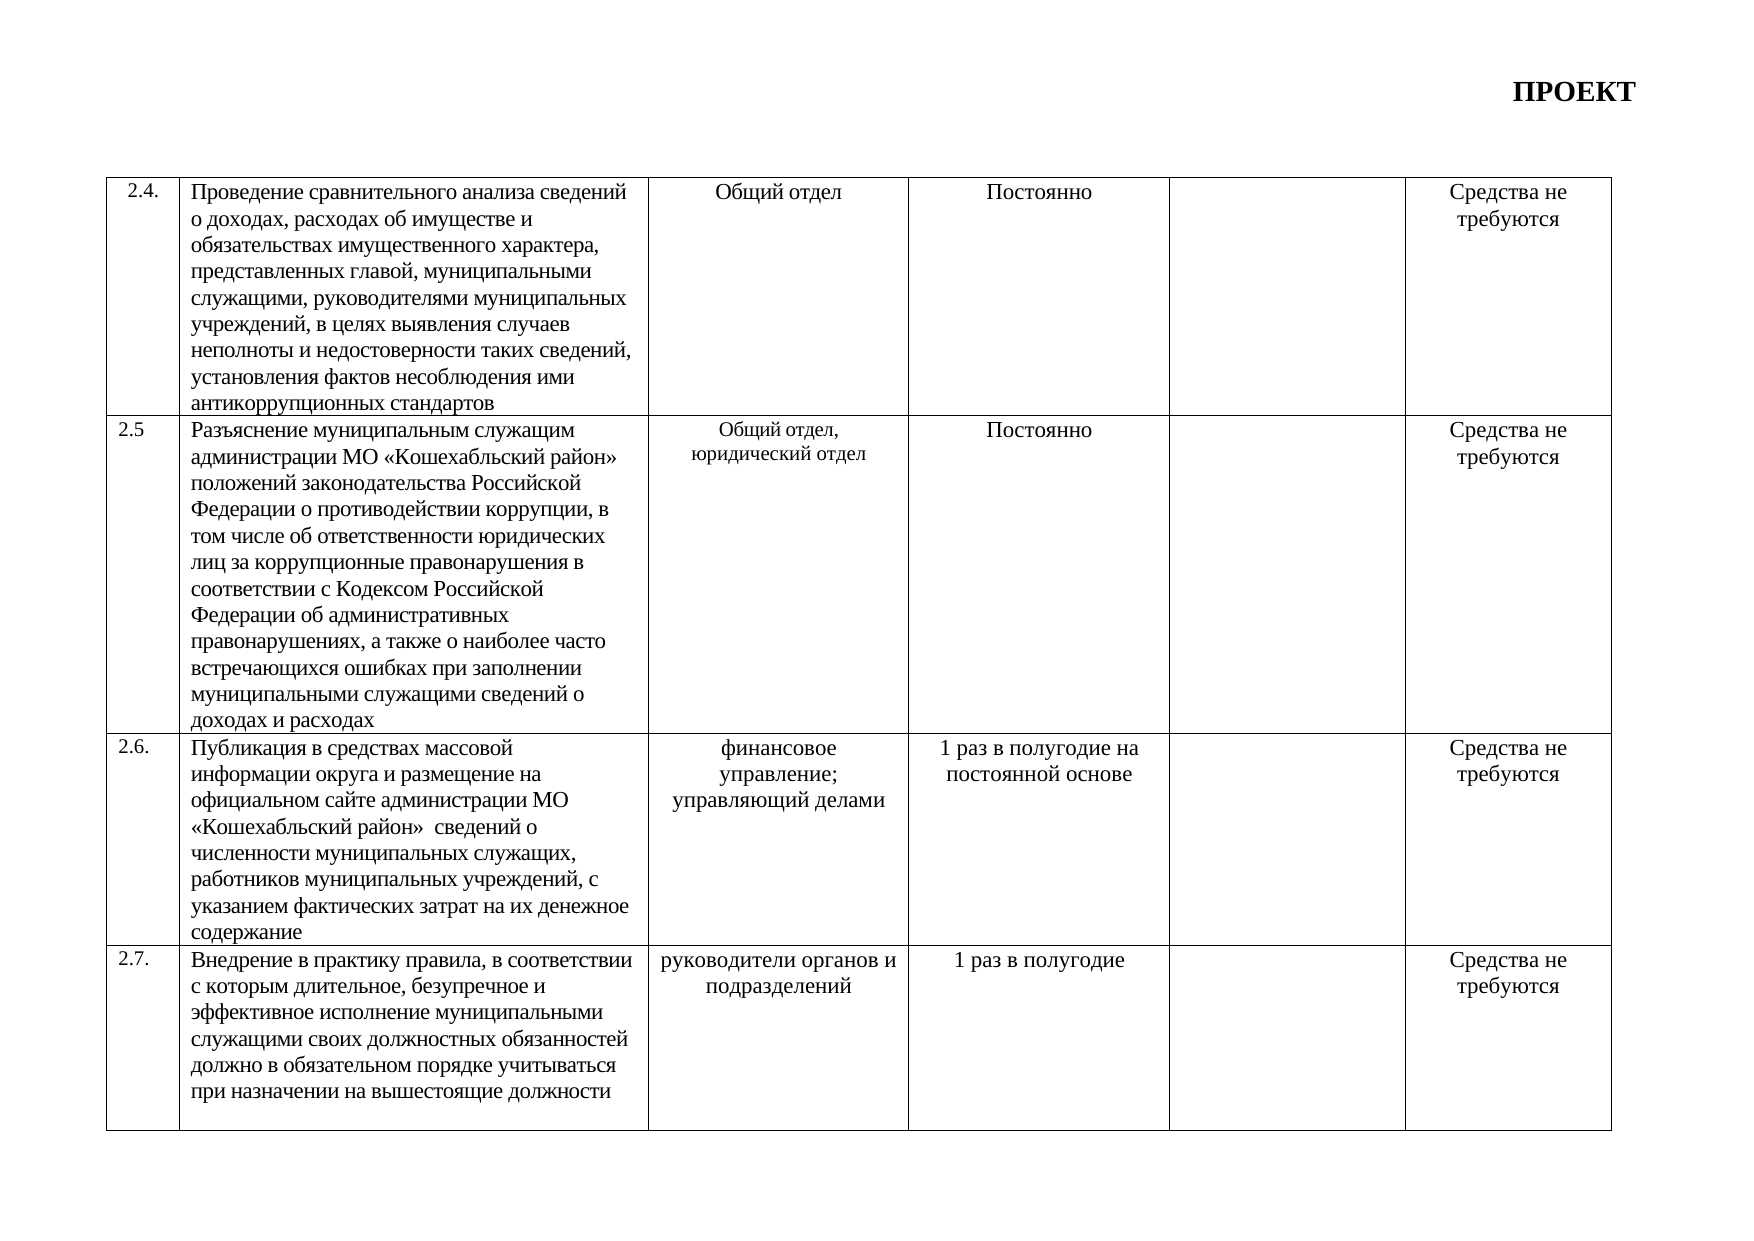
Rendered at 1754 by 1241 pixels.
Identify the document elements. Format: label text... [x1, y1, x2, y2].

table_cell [1406, 946, 1611, 1130]
table_cell [1170, 946, 1405, 1130]
table_cell Средства не требуются [1406, 734, 1611, 944]
table_cell 2.4. [107, 178, 179, 415]
table_cell [1170, 416, 1405, 733]
table_cell 2.7. [107, 946, 179, 1130]
table_cell 2.5 [107, 416, 179, 733]
table_cell Разъяснение муниципальным служащим администрации МО «Кошехабльский район» положений законодательства Российской Федерации о противодействии коррупции, в том числе об ответственности юридических лиц за коррупционные правонарушения в соответствии с Кодексом Российской Федерации об административных правонарушениях, а также о наиболее часто встречающихся ошибках при заполнении муниципальными служащими сведений о доходах и расходах [180, 416, 648, 733]
table_cell Средства не требуются [1406, 178, 1611, 415]
table_cell Средства не требуются [1406, 416, 1611, 733]
table_cell Публикация в средствах массовой информации округа и размещение на официальном сайте администрации МО «Кошехабльский район» сведений о численности муниципальных служащих, работников муниципальных учреждений, с указанием фактических затрат на их денежное содержание [180, 734, 648, 944]
table_cell Общий отдел [649, 178, 908, 415]
table_cell Внедрение в практику правила, в соответствии с которым длительное, безупречное и эффективное исполнение муниципальными служащими своих должностных обязанностей должно в обязательном порядке учитываться при назначении на вышестоящие должности [180, 946, 648, 1130]
table_cell 2.6. [107, 734, 179, 944]
table_cell Общий отдел, юридический отдел [649, 416, 908, 733]
table_cell 1 раз в полугодие [909, 946, 1169, 1130]
table_cell Проведение сравнительного анализа сведений о доходах, расходах об имуществе и обязательствах имущественного характера, представленных главой, муниципальными служащими, руководителями муниципальных учреждений, в целях выявления случаев неполноты и недостоверности таких сведений, установления фактов несоблюдения ими антикоррупционных стандартов [180, 178, 648, 415]
table_cell Постоянно [909, 178, 1169, 415]
table_cell [1170, 178, 1405, 415]
table_cell финансовое управление; управляющий делами [649, 734, 908, 944]
table_cell 1 раз в полугодие на постоянной основе [909, 734, 1169, 944]
table_cell руководители органов и подразделений [649, 946, 908, 1130]
table_cell [1170, 734, 1405, 944]
table_cell Постоянно [909, 416, 1169, 733]
